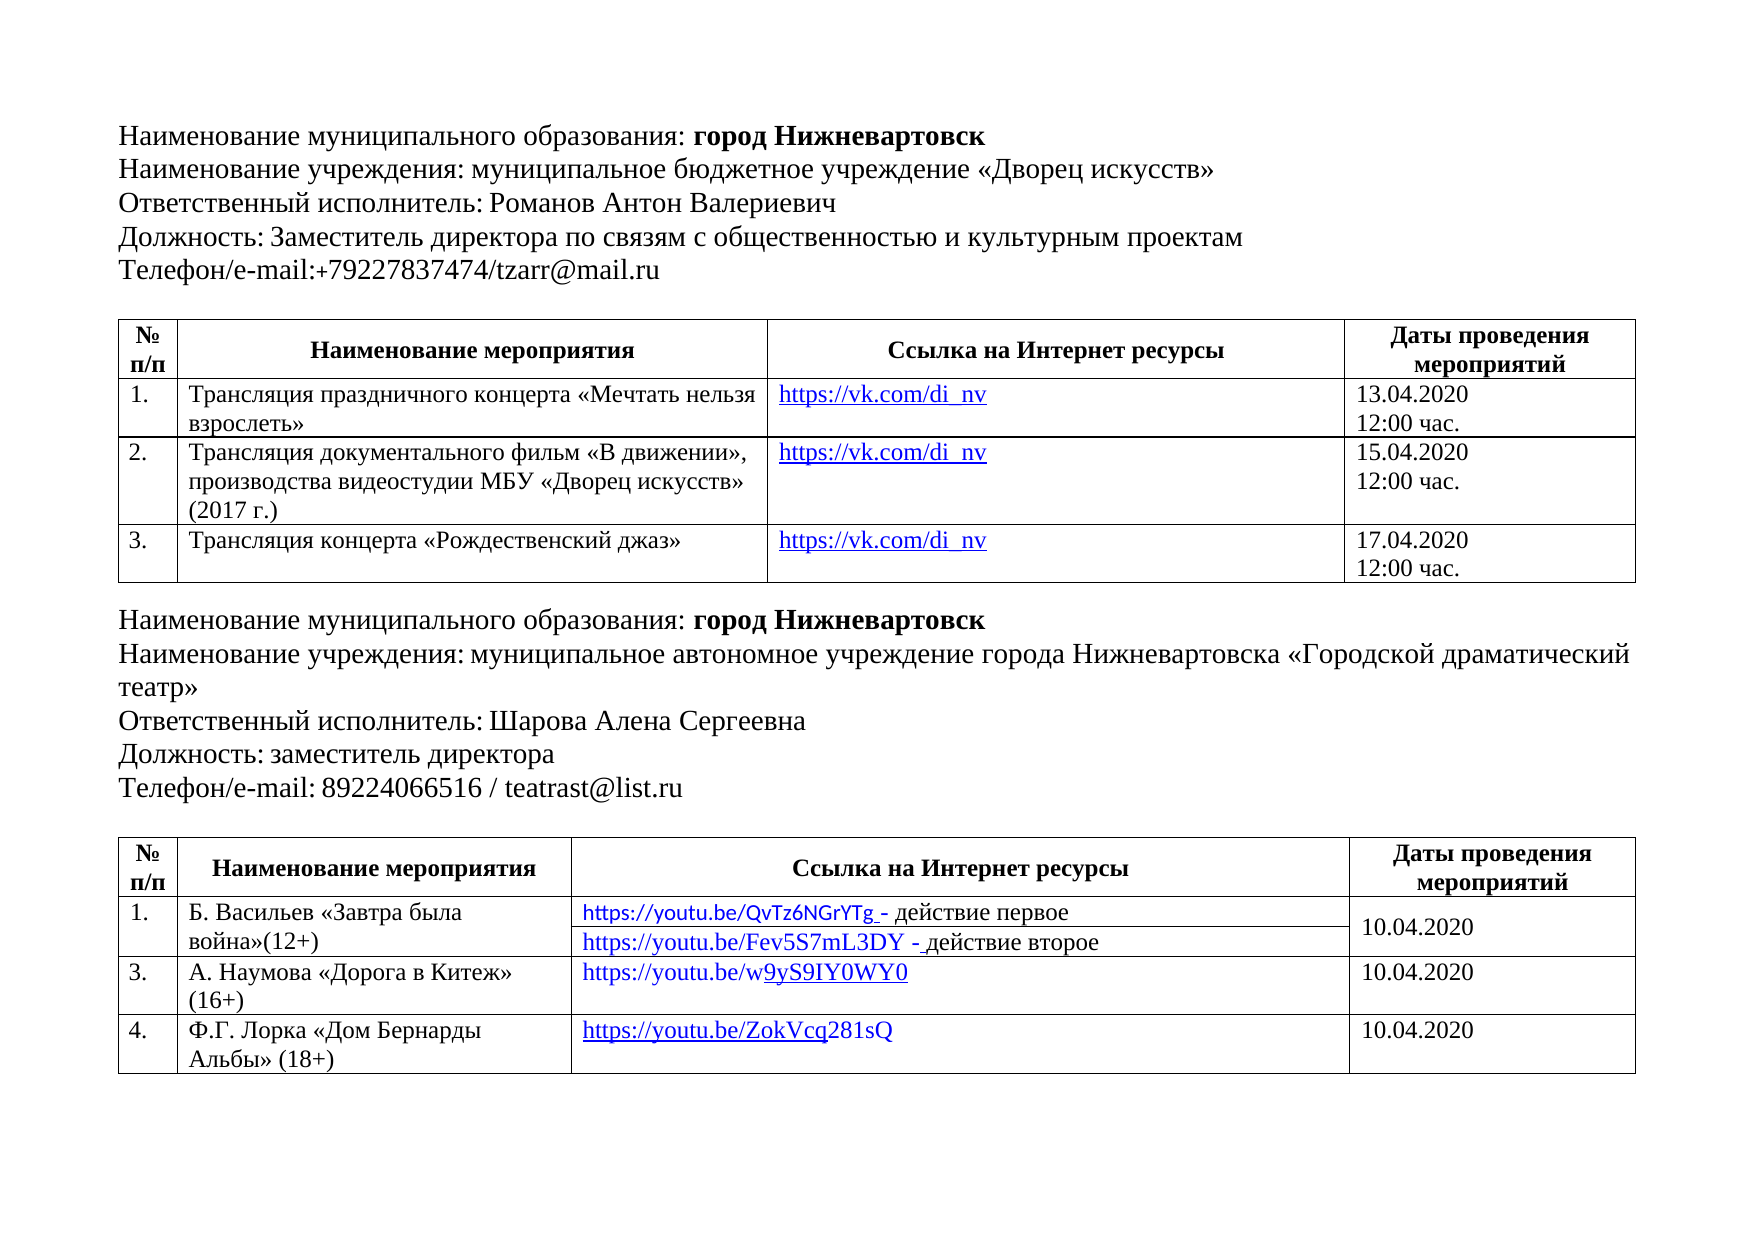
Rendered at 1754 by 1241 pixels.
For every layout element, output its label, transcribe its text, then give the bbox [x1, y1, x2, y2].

table_cell https://youtu.be/ZokVcq281sQ [572, 1015, 1349, 1073]
table_cell 17.04.2020 12:00 час. [1345, 525, 1635, 582]
text Телефон/е-mail:+79227837474/tzarr@mail.ru [118, 252, 1636, 286]
text Должность: заместитель директора [118, 737, 1636, 770]
table_cell [119, 438, 177, 524]
table_header № п/п [119, 838, 177, 896]
table_header Даты проведения мероприятий [1350, 838, 1635, 896]
text Ответственный исполнитель: Шарова Алена Сергеевна [118, 703, 1636, 737]
table_cell [119, 1015, 177, 1073]
table_cell [119, 525, 177, 582]
table_cell Трансляция документального фильм «В движении», производства видеостудии МБУ «Дворец искусств» (2017 г.) [178, 438, 767, 524]
table_cell Ф.Г. Лорка «Дом Бернарды Альбы» (18+) [178, 1015, 571, 1073]
text Наименование учреждения: муниципальное автономное учреждение города Нижневартовска «Городской драматический театр» [118, 636, 1636, 703]
table_header Ссылка на Интернет ресурсы [572, 838, 1349, 896]
table_cell https://vk.com/di_nv [768, 525, 1344, 582]
table_cell https://youtu.be/QvTz6NGrYTg - действие первое [572, 897, 1349, 926]
table_header Ссылка на Интернет ресурсы [768, 320, 1344, 378]
table_header Даты проведения мероприятий [1345, 320, 1635, 378]
table_cell 13.04.2020 12:00 час. [1345, 379, 1635, 436]
text Телефон/е-mail: 89224066516 / teatrast@list.ru [118, 770, 1636, 804]
table_cell 15.04.2020 12:00 час. [1345, 438, 1635, 524]
text Наименование учреждения: муниципальное бюджетное учреждение «Дворец искусств» [118, 152, 1636, 185]
table_header Наименование мероприятия [178, 838, 571, 896]
table_cell А. Наумова «Дорога в Китеж» (16+) [178, 957, 571, 1014]
table_cell https://vk.com/di_nv [768, 379, 1344, 436]
text Должность: Заместитель директора по связям с общественностью и культурным проектам [118, 219, 1636, 252]
table_cell [119, 897, 177, 956]
text Наименование муниципального образования: город Нижневартовск [118, 602, 1636, 636]
table_cell Трансляция концерта «Рождественский джаз» [178, 525, 767, 582]
table_cell 10.04.2020 [1350, 897, 1635, 956]
table_header № п/п [119, 320, 177, 378]
table_cell [119, 957, 177, 1014]
table_cell https://youtu.be/Fev5S7mL3DY - действие второе [572, 927, 1349, 956]
text Наименование муниципального образования: город Нижневартовск [118, 118, 1636, 152]
text Ответственный исполнитель: Романов Антон Валериевич [118, 185, 1636, 219]
table_header Наименование мероприятия [178, 320, 767, 378]
table_cell 10.04.2020 [1350, 1015, 1635, 1073]
table_cell Трансляция праздничного концерта «Мечтать нельзя взрослеть» [178, 379, 767, 436]
table_cell https://vk.com/di_nv [768, 438, 1344, 524]
table_cell https://youtu.be/w9yS9IY0WY0 [572, 957, 1349, 1014]
table_cell [119, 379, 177, 436]
table_cell Б. Васильев «Завтра была война»(12+) [178, 897, 571, 956]
table_cell 10.04.2020 [1350, 957, 1635, 1014]
